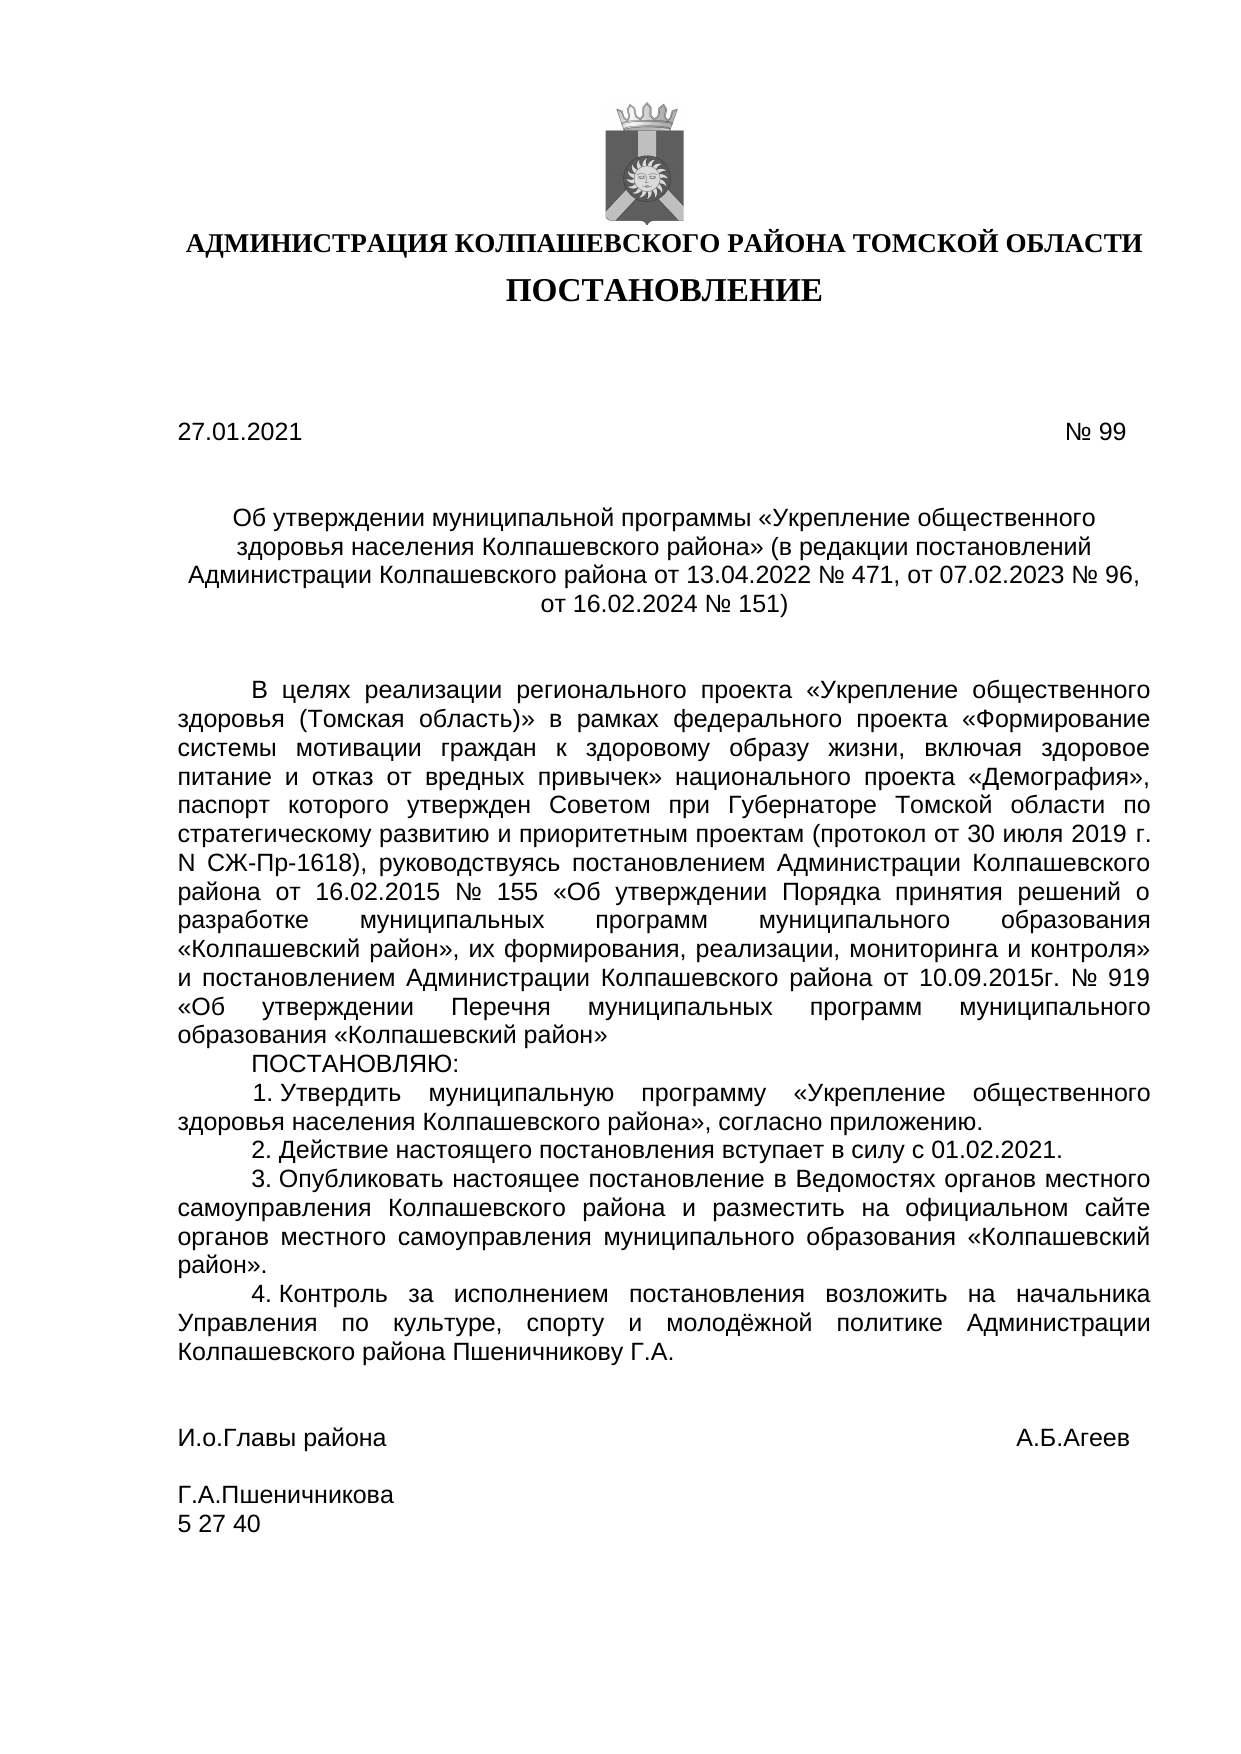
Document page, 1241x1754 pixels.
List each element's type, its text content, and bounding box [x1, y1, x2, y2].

text И.о.Главы района А.Б.Агеев [177, 1423, 1152, 1451]
text 27.01.2021 № 99 [177, 416, 1152, 445]
text 5 27 40 [177, 1509, 1152, 1538]
text ПОСТАНОВЛЯЮ: [177, 1049, 1152, 1078]
text 2. Действие настоящего постановления вступает в силу с 01.02.2021. [177, 1135, 1152, 1164]
text Г.А.Пшеничникова [177, 1480, 1152, 1509]
text 1. Утвердить муниципальную программу «Укрепление общественного здоровья населения Колпашевского района», согласно приложению. [177, 1078, 1152, 1135]
text 4. Контроль за исполнением постановления возложить на начальника Управления по культуре, спорту и молодёжной политике Администрации Колпашевского района Пшеничникову Г.А. [177, 1279, 1152, 1365]
text Об утверждении муниципальной программы «Укрепление общественного здоровья населения Колпашевского района» (в редакции постановлений Администрации Колпашевского района от 13.04.2022 № 471, от 07.02.2023 № 96, от 16.02.2024 № 151) [177, 503, 1152, 618]
text 3. Опубликовать настоящее постановление в Ведомостях органов местного самоуправления Колпашевского района и разместить на официальном сайте органов местного самоуправления муниципального образования «Колпашевский район». [177, 1164, 1152, 1279]
text В целях реализации регионального проекта «Укрепление общественного здоровья (Томская область)» в рамках федерального проекта «Формирование системы мотивации граждан к здоровому образу жизни, включая здоровое питание и отказ от вредных привычек» национального проекта «Демография», паспорт которого утвержден Советом при Губернаторе Томской области по стратегическому развитию и приоритетным проектам (протокол от 30 июля 2019 г. N СЖ-Пр-1618), руководствуясь постановлением Администрации Колпашевского района от 16.02.2015 № 155 «Об утверждении Порядка принятия решений о разработке муниципальных программ муниципального образования «Колпашевский район», их формирования, реализации, мониторинга и контроля» и постановлением Администрации Колпашевского района от 10.09.2015г. № 919 «Об утверждении Перечня муниципальных программ муниципального образования «Колпашевский район» [177, 675, 1152, 1049]
